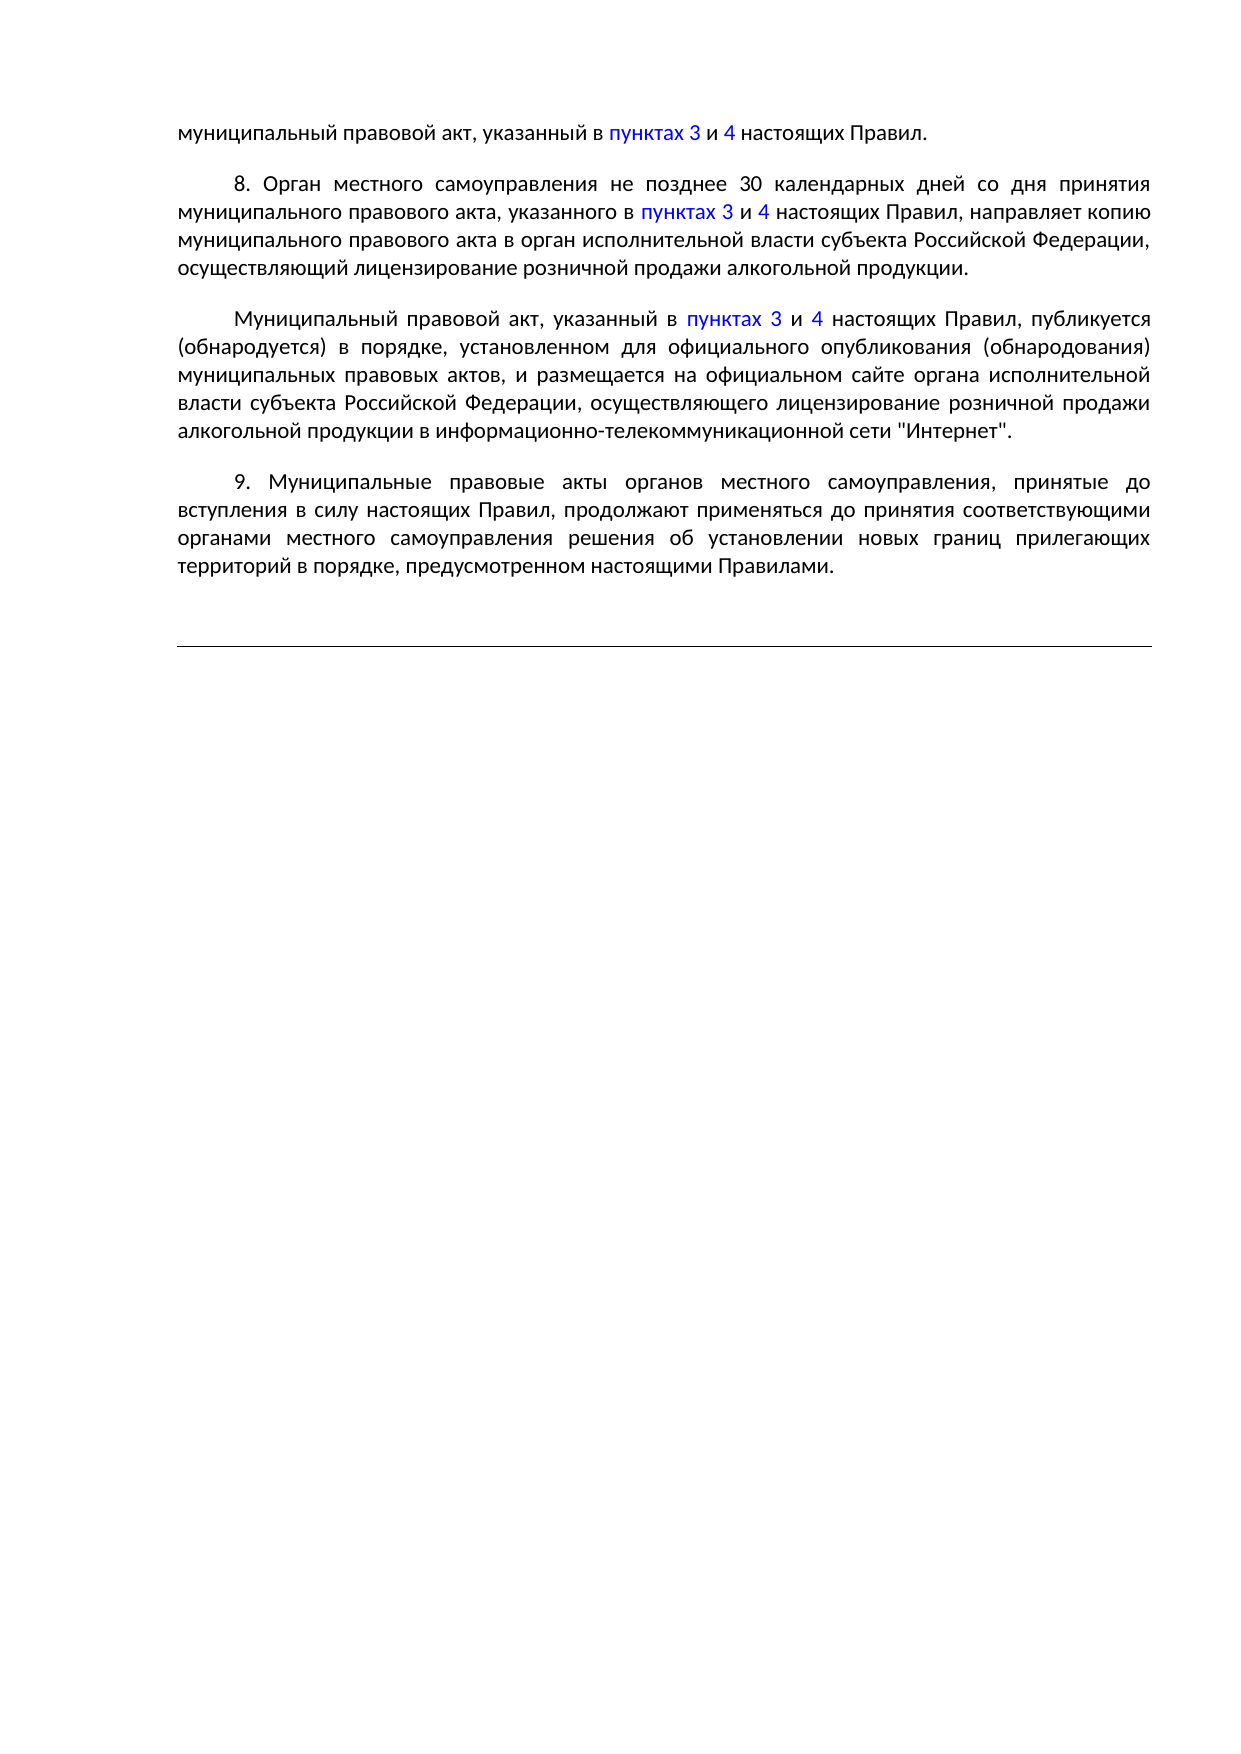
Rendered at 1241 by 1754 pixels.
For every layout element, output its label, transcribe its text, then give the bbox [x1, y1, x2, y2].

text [177, 118, 1152, 146]
text Муниципальный правовой акт, указанный в пунктах 3 и 4 настоящих Правил, публикуется (обнародуется) в порядке, установленном для официального опубликования (обнародования) муниципальных правовых актов, и размещается на официальном сайте органа исполнительной власти субъекта Российской Федерации, осуществляющего лицензирование розничной продажи алкогольной продукции в информационно-телекоммуникационной сети "Интернет". [177, 304, 1152, 444]
text 8. Орган местного самоуправления не позднее 30 календарных дней со дня принятия муниципального правового акта, указанного в пунктах 3 и 4 настоящих Правил, направляет копию муниципального правового акта в орган исполнительной власти субъекта Российской Федерации, осуществляющий лицензирование розничной продажи алкогольной продукции. [177, 169, 1152, 281]
text 9. Муниципальные правовые акты органов местного самоуправления, принятые до вступления в силу настоящих Правил, продолжают применяться до принятия соответствующими органами местного самоуправления решения об установлении новых границ прилегающих территорий в порядке, предусмотренном настоящими Правилами. [177, 467, 1152, 579]
